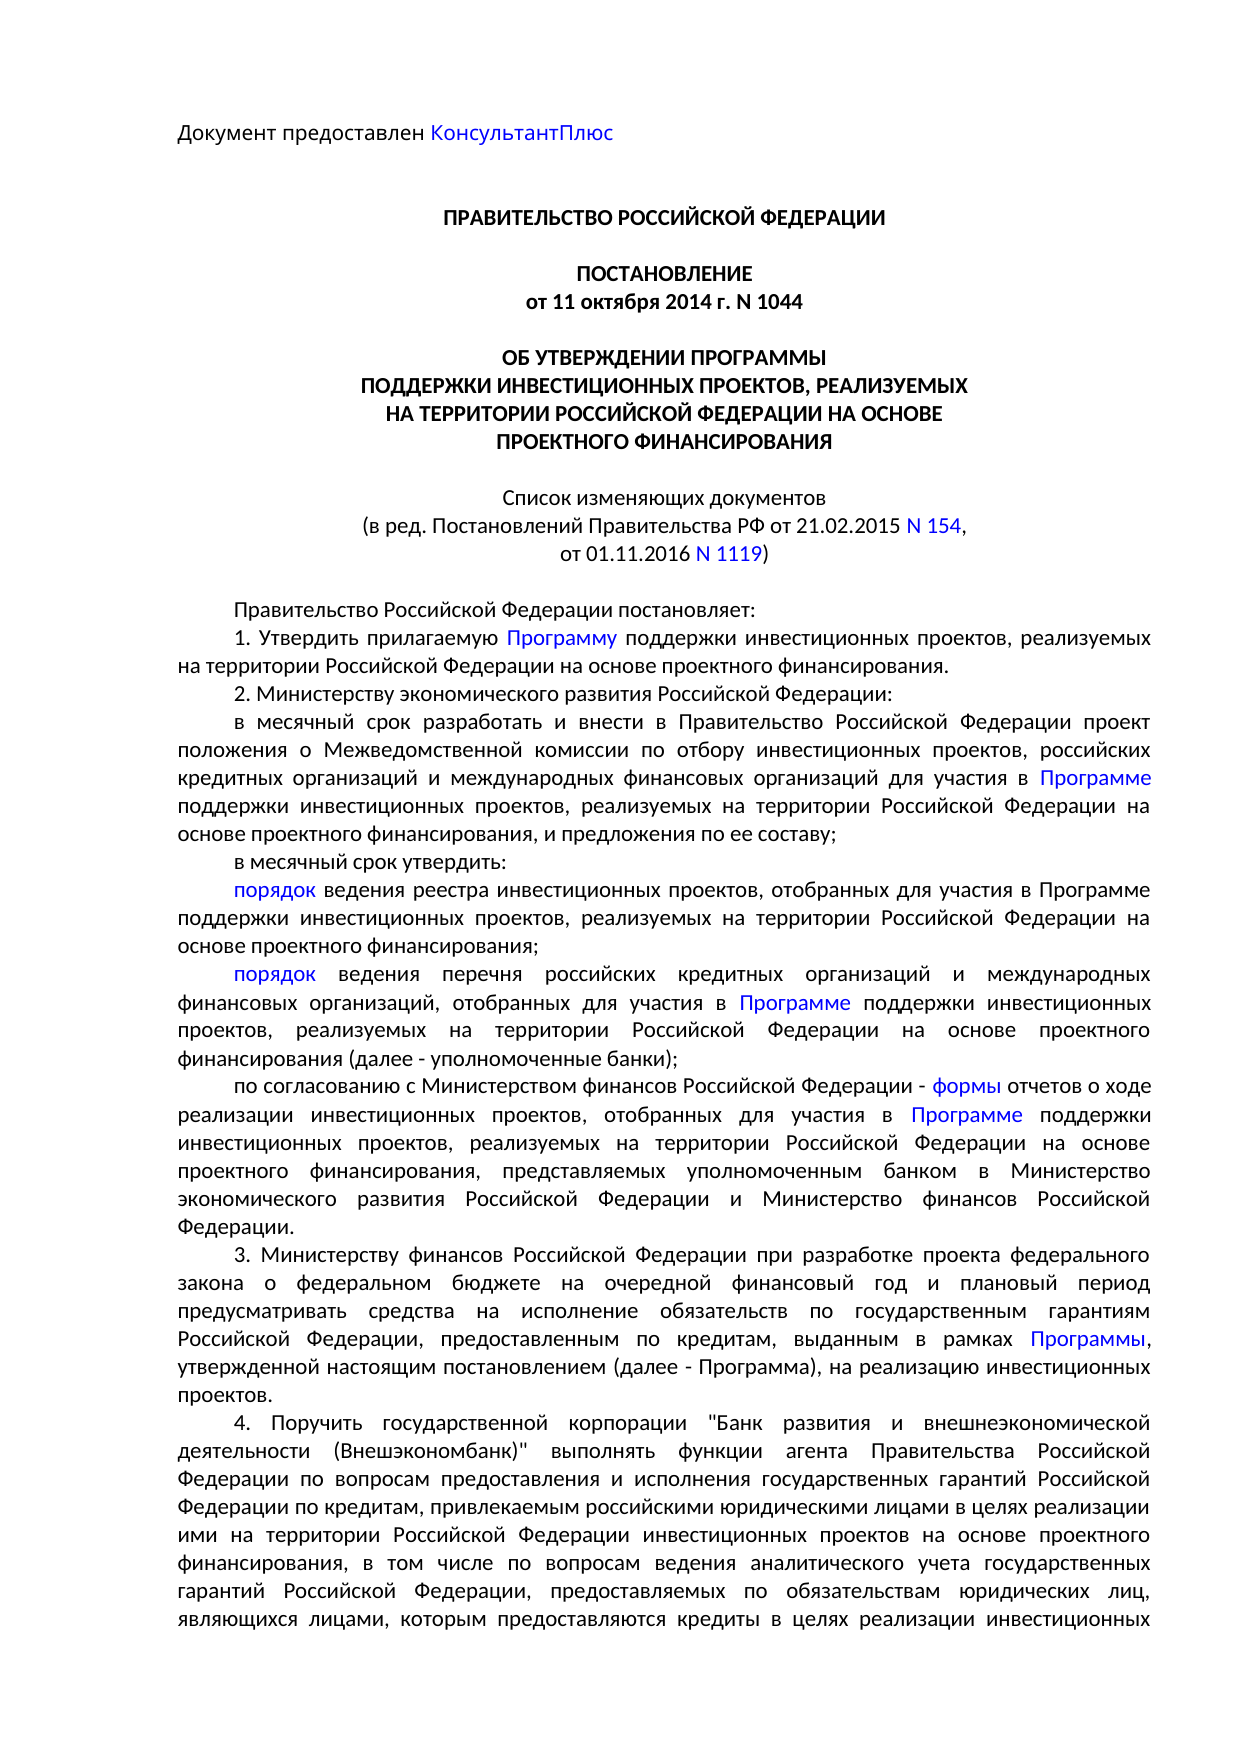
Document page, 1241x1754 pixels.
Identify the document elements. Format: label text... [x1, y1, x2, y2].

text 2. Министерству экономического развития Российской Федерации: [177, 679, 1152, 707]
text от 01.11.2016 N 1119) [177, 539, 1152, 567]
text Список изменяющих документов [177, 483, 1152, 511]
title от 11 октября 2014 г. N 1044 [177, 287, 1152, 315]
title ПРОЕКТНОГО ФИНАНСИРОВАНИЯ [177, 427, 1152, 455]
text в месячный срок разработать и внести в Правительство Российской Федерации проект положения о Межведомственной комиссии по отбору инвестиционных проектов, российских кредитных организаций и международных финансовых организаций для участия в Программе поддержки инвестиционных проектов, реализуемых на территории Российской Федерации на основе проектного финансирования, и предложения по ее составу; [177, 707, 1152, 847]
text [177, 1408, 1152, 1632]
text по согласованию с Министерством финансов Российской Федерации - формы отчетов о ходе реализации инвестиционных проектов, отобранных для участия в Программе поддержки инвестиционных проектов, реализуемых на территории Российской Федерации на основе проектного финансирования, представляемых уполномоченным банком в Министерство экономического развития Российской Федерации и Министерство финансов Российской Федерации. [177, 1072, 1152, 1240]
text 3. Министерству финансов Российской Федерации при разработке проекта федерального закона о федеральном бюджете на очередной финансовый год и плановый период предусматривать средства на исполнение обязательств по государственным гарантиям Российской Федерации, предоставленным по кредитам, выданным в рамках Программы, утвержденной настоящим постановлением (далее - Программа), на реализацию инвестиционных проектов. [177, 1240, 1152, 1408]
text в месячный срок утвердить: [177, 847, 1152, 876]
text порядок ведения перечня российских кредитных организаций и международных финансовых организаций, отобранных для участия в Программе поддержки инвестиционных проектов, реализуемых на территории Российской Федерации на основе проектного финансирования (далее - уполномоченные банки); [177, 959, 1152, 1072]
title ПОДДЕРЖКИ ИНВЕСТИЦИОННЫХ ПРОЕКТОВ, РЕАЛИЗУЕМЫХ [177, 371, 1152, 399]
text порядок ведения реестра инвестиционных проектов, отобранных для участия в Программе поддержки инвестиционных проектов, реализуемых на территории Российской Федерации на основе проектного финансирования; [177, 876, 1152, 959]
title ПРАВИТЕЛЬСТВО РОССИЙСКОЙ ФЕДЕРАЦИИ [177, 203, 1152, 231]
title НА ТЕРРИТОРИИ РОССИЙСКОЙ ФЕДЕРАЦИИ НА ОСНОВЕ [177, 399, 1152, 427]
text (в ред. Постановлений Правительства РФ от 21.02.2015 N 154, [177, 511, 1152, 539]
title Документ предоставлен КонсультантПлюс [177, 118, 1152, 175]
title ПОСТАНОВЛЕНИЕ [177, 259, 1152, 287]
text 1. Утвердить прилагаемую Программу поддержки инвестиционных проектов, реализуемых на территории Российской Федерации на основе проектного финансирования. [177, 623, 1152, 679]
text Правительство Российской Федерации постановляет: [177, 595, 1152, 623]
title ОБ УТВЕРЖДЕНИИ ПРОГРАММЫ [177, 343, 1152, 371]
